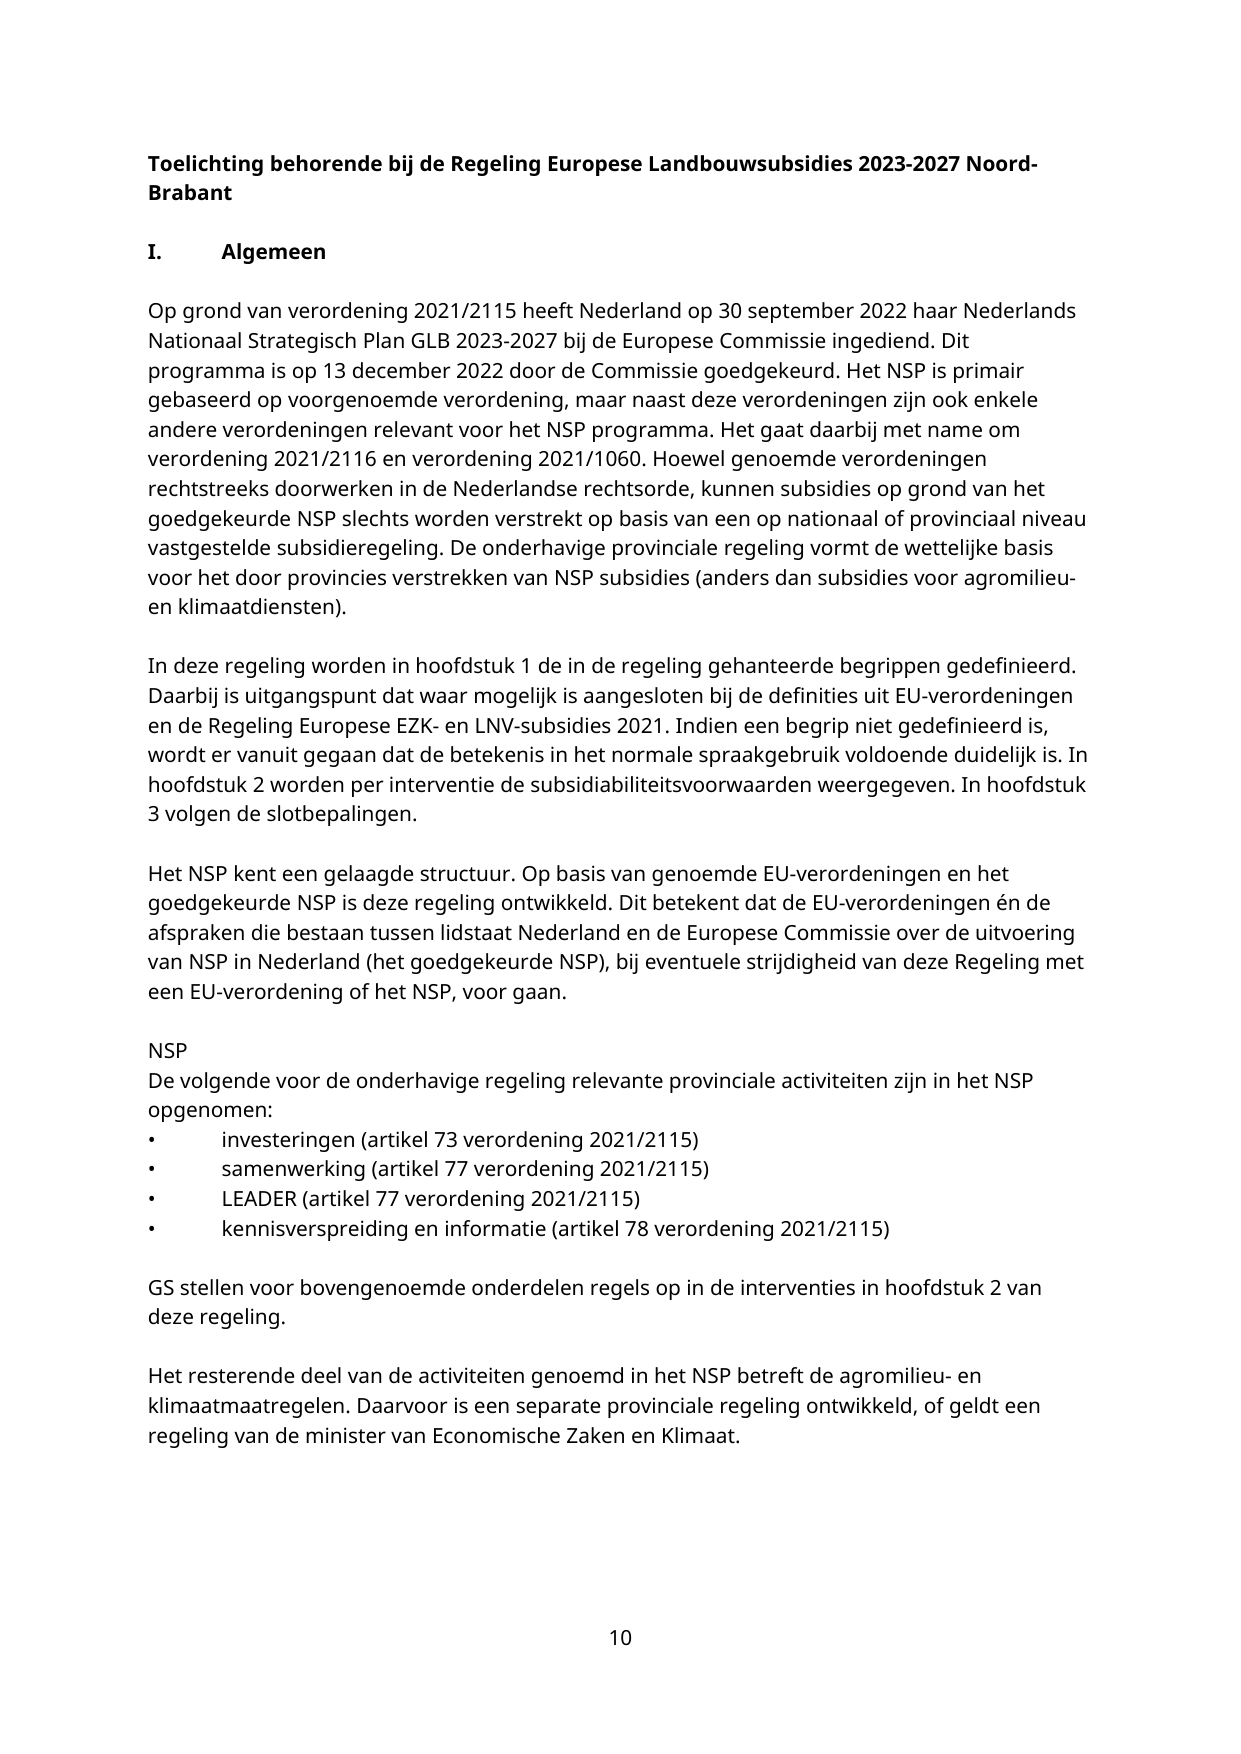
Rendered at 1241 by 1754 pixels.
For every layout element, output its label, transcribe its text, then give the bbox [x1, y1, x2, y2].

text NSP [148, 1035, 1093, 1065]
text • kennisverspreiding en informatie (artikel 78 verordening 2021/2115) [148, 1213, 1093, 1242]
text • LEADER (artikel 77 verordening 2021/2115) [148, 1183, 1093, 1213]
text Toelichting behorende bij de Regeling Europese Landbouwsubsidies 2023-2027 Noord-Brabant [148, 148, 1093, 207]
text In deze regeling worden in hoofdstuk 1 de in de regeling gehanteerde begrippen gedefinieerd. Daarbij is uitgangspunt dat waar mogelijk is aangesloten bij de definities uit EU-verordeningen en de Regeling Europese EZK- en LNV-subsidies 2021. Indien een begrip niet gedefinieerd is, wordt er vanuit gegaan dat de betekenis in het normale spraakgebruik voldoende duidelijk is. In hoofdstuk 2 worden per interventie de subsidiabiliteitsvoorwaarden weergegeven. In hoofdstuk 3 volgen de slotbepalingen. [148, 651, 1093, 828]
text I. Algemeen [148, 236, 1093, 266]
text GS stellen voor bovengenoemde onderdelen regels op in de interventies in hoofdstuk 2 van deze regeling. [148, 1272, 1093, 1331]
text Het resterende deel van de activiteiten genoemd in het NSP betreft de agromilieu- en klimaatmaatregelen. Daarvoor is een separate provinciale regeling ontwikkeld, of geldt een regeling van de minister van Economische Zaken en Klimaat. [148, 1361, 1093, 1449]
text Op grond van verordening 2021/2115 heeft Nederland op 30 september 2022 haar Nederlands Nationaal Strategisch Plan GLB 2023-2027 bij de Europese Commissie ingediend. Dit programma is op 13 december 2022 door de Commissie goedgekeurd. Het NSP is primair gebaseerd op voorgenoemde verordening, maar naast deze verordeningen zijn ook enkele andere verordeningen relevant voor het NSP programma. Het gaat daarbij met name om verordening 2021/2116 en verordening 2021/1060. Hoewel genoemde verordeningen rechtstreeks doorwerken in de Nederlandse rechtsorde, kunnen subsidies op grond van het goedgekeurde NSP slechts worden verstrekt op basis van een op nationaal of provinciaal niveau vastgestelde subsidieregeling. De onderhavige provinciale regeling vormt de wettelijke basis voor het door provincies verstrekken van NSP subsidies (anders dan subsidies voor agromilieu- en klimaatdiensten). [148, 296, 1093, 621]
text • investeringen (artikel 73 verordening 2021/2115) [148, 1124, 1093, 1153]
text • samenwerking (artikel 77 verordening 2021/2115) [148, 1153, 1093, 1183]
text Het NSP kent een gelaagde structuur. Op basis van genoemde EU-verordeningen en het goedgekeurde NSP is deze regeling ontwikkeld. Dit betekent dat de EU-verordeningen én de afspraken die bestaan tussen lidstaat Nederland en de Europese Commissie over de uitvoering van NSP in Nederland (het goedgekeurde NSP), bij eventuele strijdigheid van deze Regeling met een EU-verordening of het NSP, voor gaan. [148, 858, 1093, 1006]
text De volgende voor de onderhavige regeling relevante provinciale activiteiten zijn in het NSP opgenomen: [148, 1065, 1093, 1124]
